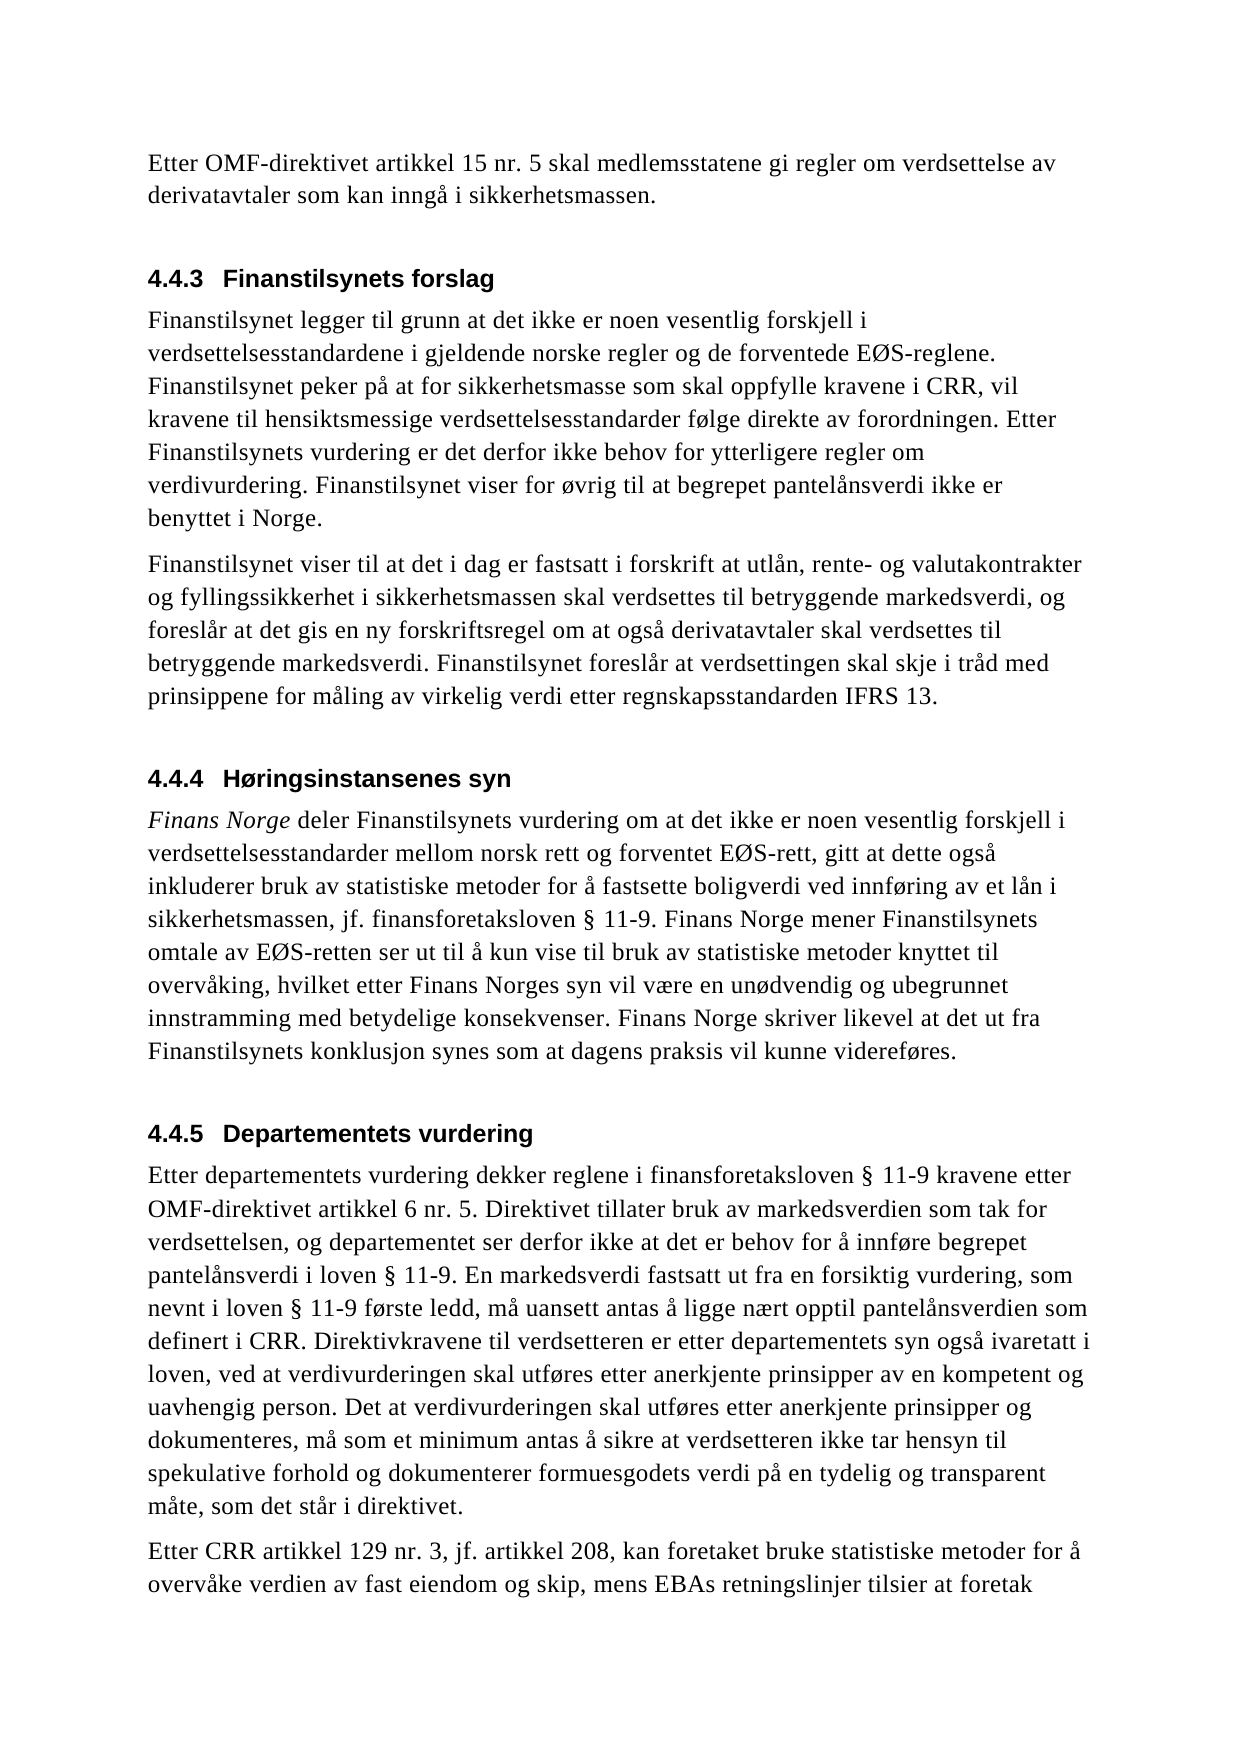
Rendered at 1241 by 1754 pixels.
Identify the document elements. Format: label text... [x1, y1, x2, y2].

text Finans Norge deler Finanstilsynets vurdering om at det ikke er noen vesentlig forskjell i verdsettelsesstandarder mellom norsk rett og forventet EØS-rett, gitt at dette også inkluderer bruk av statistiske metoder for å fastsette boligverdi ved innføring av et lån i sikkerhetsmassen, jf. finansforetaksloven § 11-9. Finans Norge mener Finanstilsynets omtale av EØS-retten ser ut til å kun vise til bruk av statistiske metoder knyttet til overvåking, hvilket etter Finans Norges syn vil være en unødvendig og ubegrunnet innstramming med betydelige konsekvenser. Finans Norge skriver likevel at det ut fra Finanstilsynets konklusjon synes som at dagens praksis vil kunne videreføres. [148, 805, 1093, 1065]
text Etter departementets vurdering dekker reglene i finansforetaksloven § 11-9 kravene etter OMF-direktivet artikkel 6 nr. 5. Direktivet tillater bruk av markedsverdien som tak for verdsettelsen, og departementet ser derfor ikke at det er behov for å innføre begrepet pantelånsverdi i loven § 11-9. En markedsverdi fastsatt ut fra en forsiktig vurdering, som nevnt i loven § 11-9 første ledd, må uansett antas å ligge nært opptil pantelånsverdien som definert i CRR. Direktivkravene til verdsetteren er etter departementets syn også ivaretatt i loven, ved at verdivurderingen skal utføres etter anerkjente prinsipper av en kompetent og uavhengig person. Det at verdivurderingen skal utføres etter anerkjente prinsipper og dokumenteres, må som et minimum antas å sikre at verdsetteren ikke tar hensyn til spekulative forhold og dokumenterer formuesgodets verdi på en tydelig og transparent måte, som det står i direktivet. [148, 1161, 1093, 1519]
subtitle Departementets vurdering [148, 1119, 1093, 1148]
text Finanstilsynet legger til grunn at det ikke er noen vesentlig forskjell i verdsettelsesstandardene i gjeldende norske regler og de forventede EØS-reglene. Finanstilsynet peker på at for sikkerhetsmasse som skal oppfylle kravene i CRR, vil kravene til hensiktsmessige verdsettelsesstandarder følge direkte av forordningen. Etter Finanstilsynets vurdering er det derfor ikke behov for ytterligere regler om verdivurdering. Finanstilsynet viser for øvrig til at begrepet pantelånsverdi ikke er benyttet i Norge. [148, 305, 1093, 532]
subtitle Høringsinstansenes syn [148, 764, 1093, 792]
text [148, 1536, 1093, 1598]
subtitle Finanstilsynets forslag [148, 264, 1093, 292]
text Finanstilsynet viser til at det i dag er fastsatt i forskrift at utlån, rente- og valutakontrakter og fyllingssikkerhet i sikkerhetsmassen skal verdsettes til betryggende markedsverdi, og foreslår at det gis en ny forskriftsregel om at også derivatavtaler skal verdsettes til betryggende markedsverdi. Finanstilsynet foreslår at verdsettingen skal skje i tråd med prinsippene for måling av virkelig verdi etter regnskapsstandarden IFRS 13. [148, 549, 1093, 709]
text Etter OMF-direktivet artikkel 15 nr. 5 skal medlemsstatene gi regler om verdsettelse av derivatavtaler som kan inngå i sikkerhetsmassen. [148, 148, 1093, 209]
